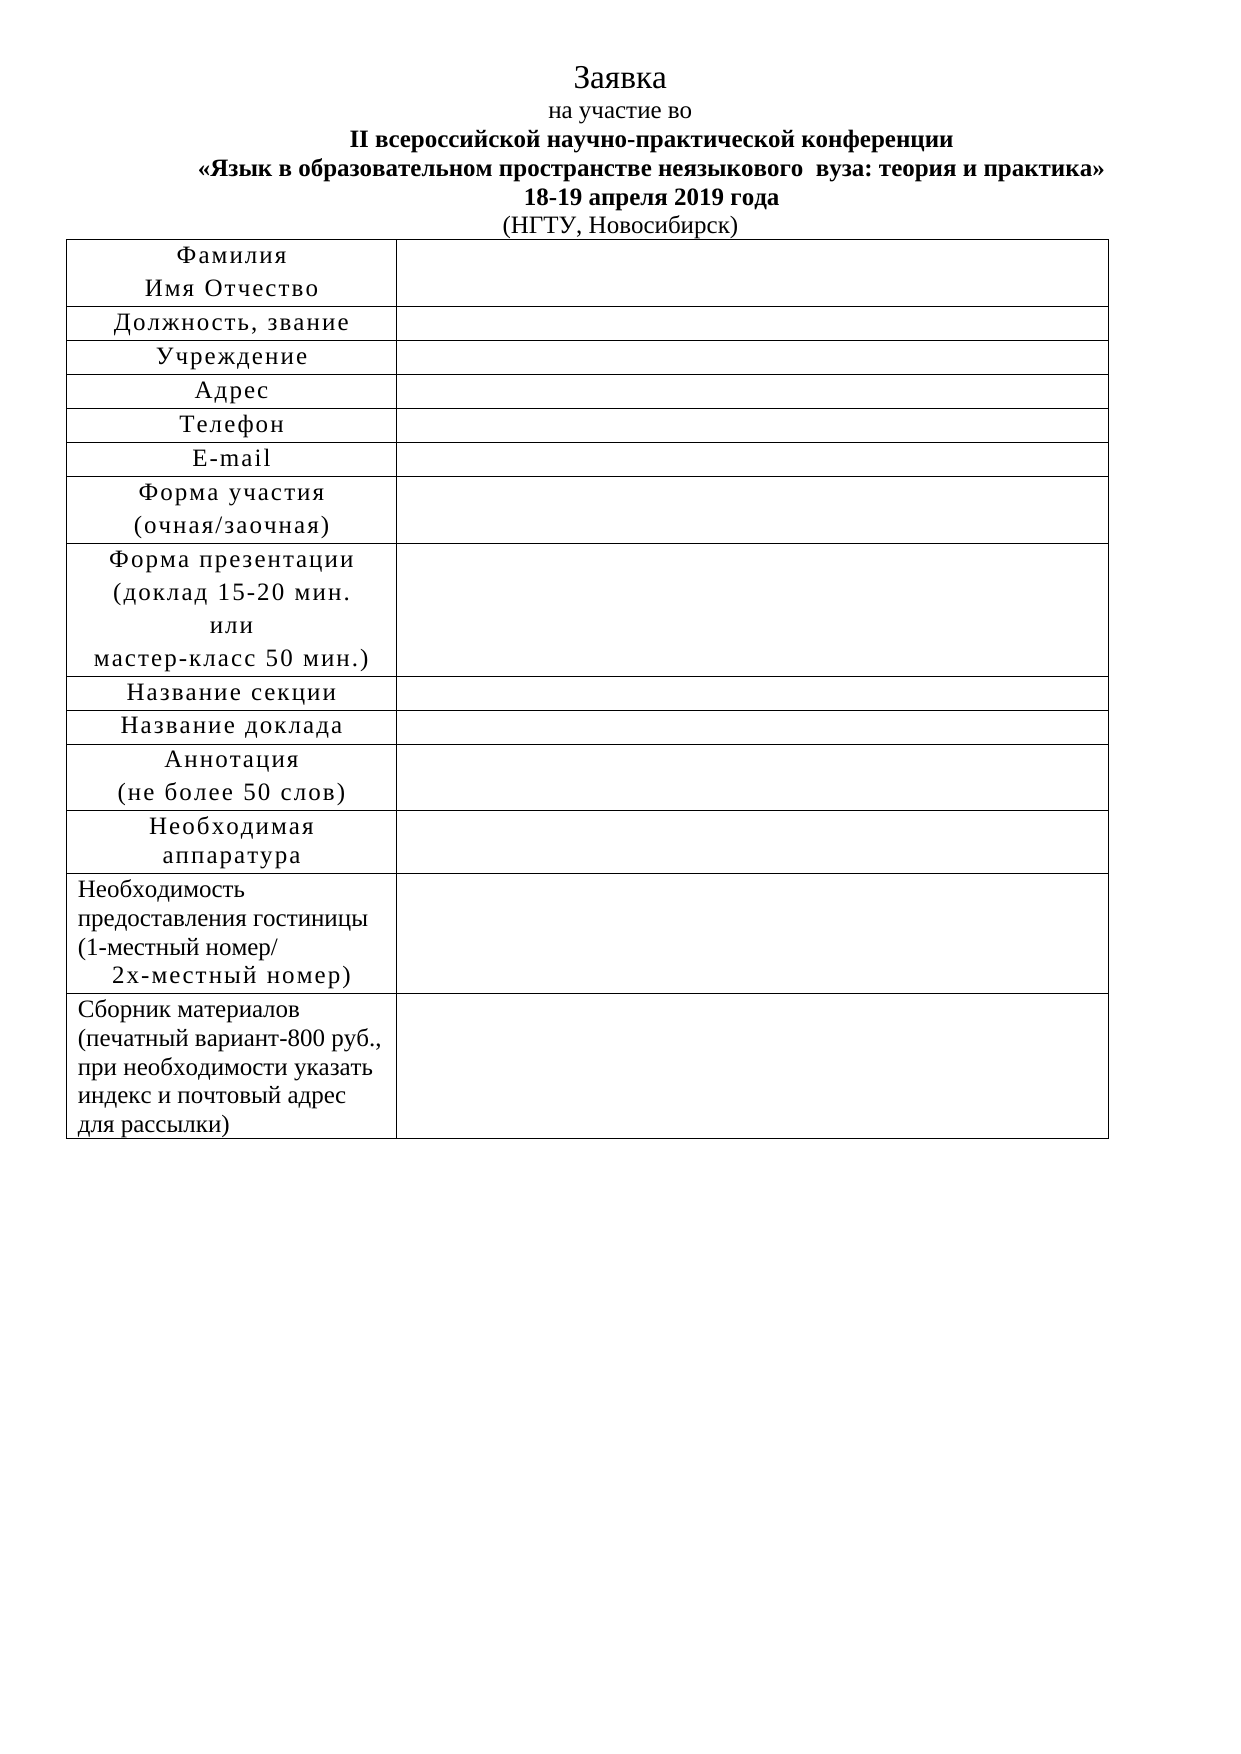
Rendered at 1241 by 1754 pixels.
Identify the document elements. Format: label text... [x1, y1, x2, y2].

table_cell Форма презентации (доклад 15-20 мин. или мастер-класс 50 мин.) [67, 544, 396, 676]
text на участие во [89, 96, 1152, 124]
table_cell [397, 341, 1108, 374]
table_cell [397, 874, 1108, 993]
table_cell E-mail [67, 443, 396, 476]
table_header Фамилия Имя Отчество [67, 240, 396, 306]
table_cell Телефон [67, 409, 396, 442]
text Заявка [89, 57, 1152, 96]
text 18-19 апреля 2019 года [89, 182, 1152, 211]
table_cell [397, 711, 1108, 743]
table_cell [397, 375, 1108, 408]
table_cell Аннотация (не более 50 слов) [67, 745, 396, 810]
table_cell Сборник материалов (печатный вариант-800 руб., при необходимости указать индекс и почтовый адрес для рассылки) [67, 994, 396, 1138]
table_cell Форма участия (очная/заочная) [67, 477, 396, 543]
table_cell [397, 443, 1108, 476]
table_cell Необходимость предоставления гостиницы (1-местный номер/ 2х-местный номер) [67, 874, 396, 993]
table_cell Название доклада [67, 711, 396, 743]
table_cell [397, 307, 1108, 340]
table_cell Должность, звание [67, 307, 396, 340]
text «Язык в образовательном пространстве неязыкового вуза: теория и практика» [89, 153, 1152, 182]
table_cell [397, 994, 1108, 1138]
table_cell [397, 409, 1108, 442]
table_cell Учреждение [67, 341, 396, 374]
table_cell [397, 745, 1108, 810]
table_cell [397, 811, 1108, 873]
table_header [397, 240, 1108, 306]
table_cell [397, 677, 1108, 709]
table_cell Адрес [67, 375, 396, 408]
table_cell Необходимая аппаратура [67, 811, 396, 873]
table_cell [397, 477, 1108, 543]
table_cell Название секции [67, 677, 396, 709]
table_cell [397, 544, 1108, 676]
text II всероссийской научно-практической конференции [89, 124, 1152, 153]
text (НГТУ, Новосибирск) [89, 211, 1152, 239]
